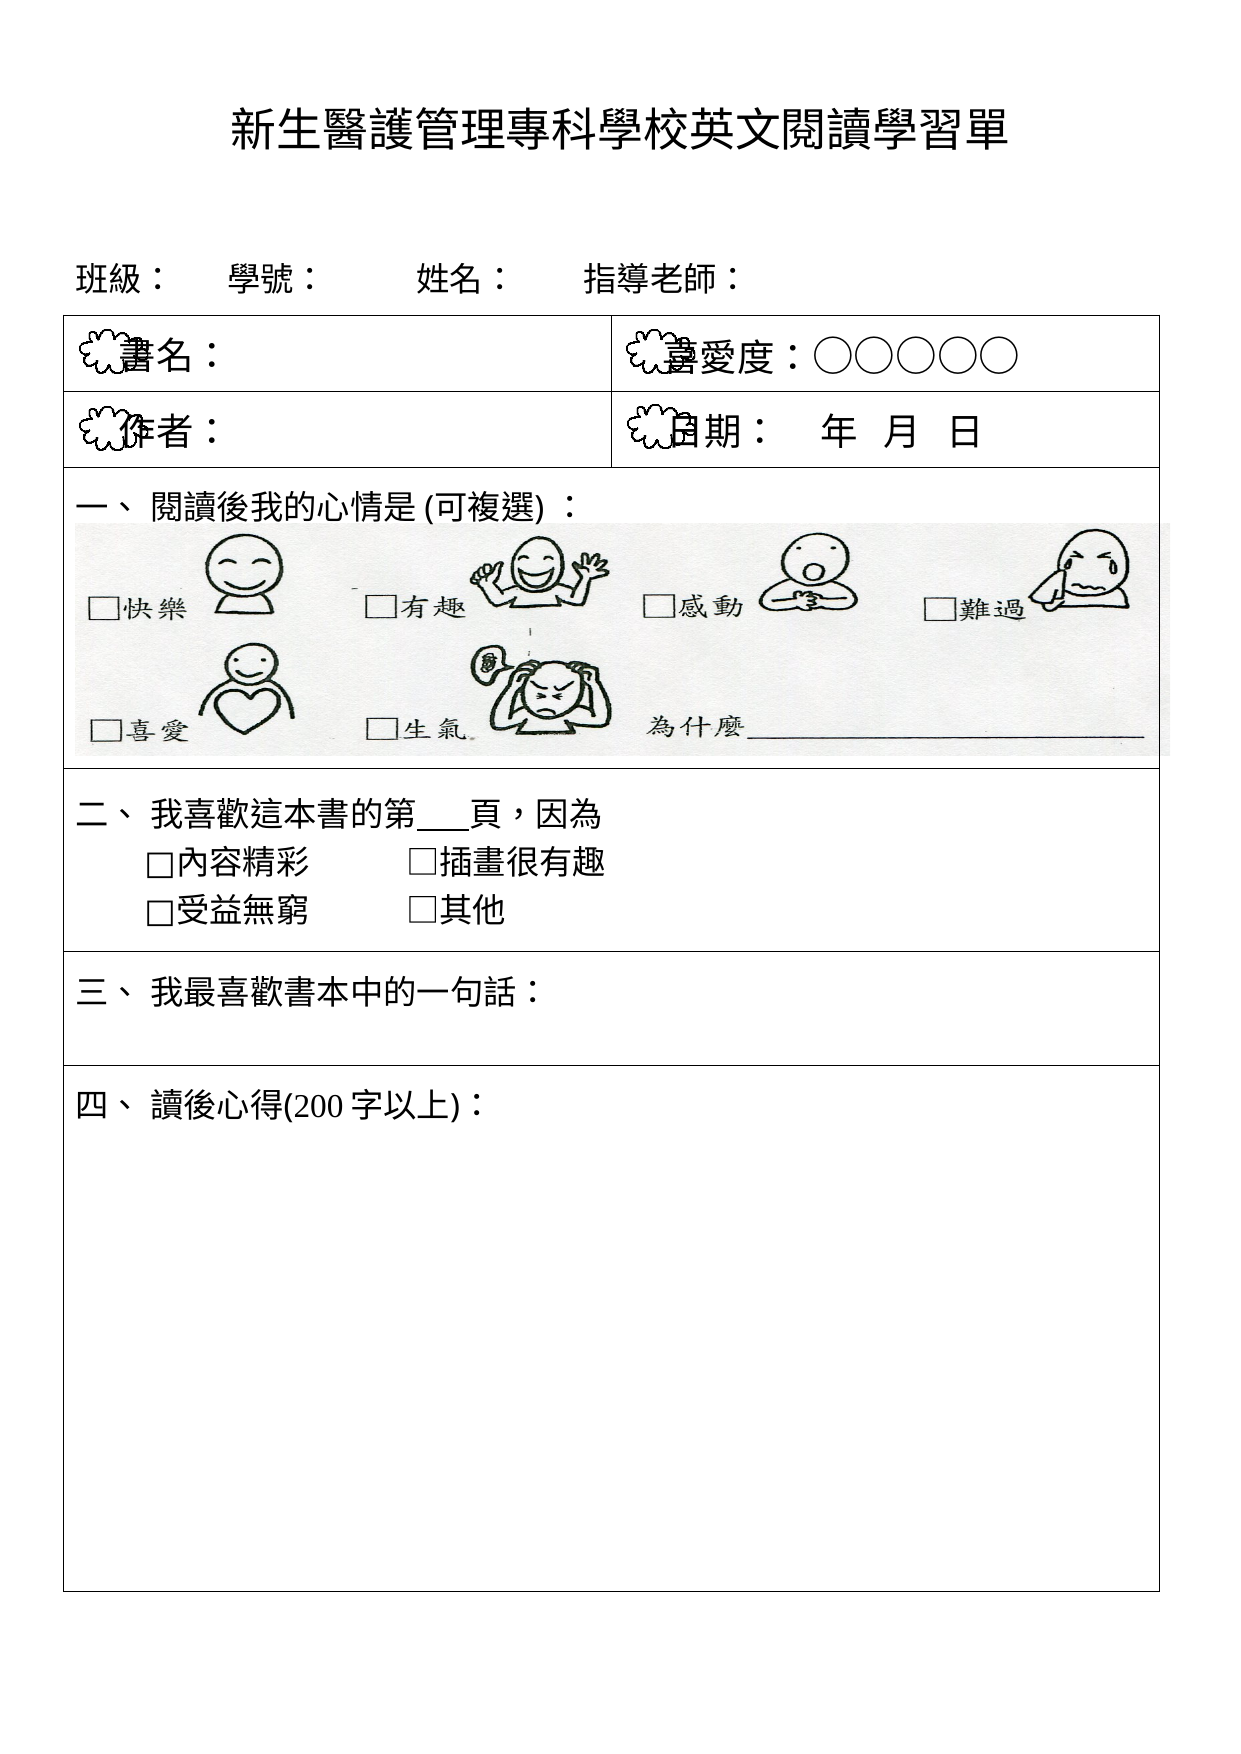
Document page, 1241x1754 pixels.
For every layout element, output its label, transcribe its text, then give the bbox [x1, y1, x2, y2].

text 新生醫護管理專科學校英文閱讀學習單 [75, 89, 1165, 164]
table_cell 閱讀後我的心情是 (可複選) ： [64, 468, 1159, 768]
table_header 喜愛度：○○○○○ [612, 316, 1159, 391]
table_cell 我最喜歡書本中的一句話： [64, 952, 1159, 1065]
picture [1160, 523, 1171, 756]
table_cell 日期： 年 月 日 [612, 392, 1159, 467]
table_cell 作者： [64, 392, 611, 467]
table_header 書名： [64, 316, 611, 391]
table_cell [64, 1066, 1159, 1591]
table_cell 我喜歡這本書的第 頁，因為 □內容精彩 □插畫很有趣 □受益無窮 □其他 [64, 769, 1159, 951]
text 班級： 學號： 姓名： 指導老師： [75, 239, 1165, 314]
